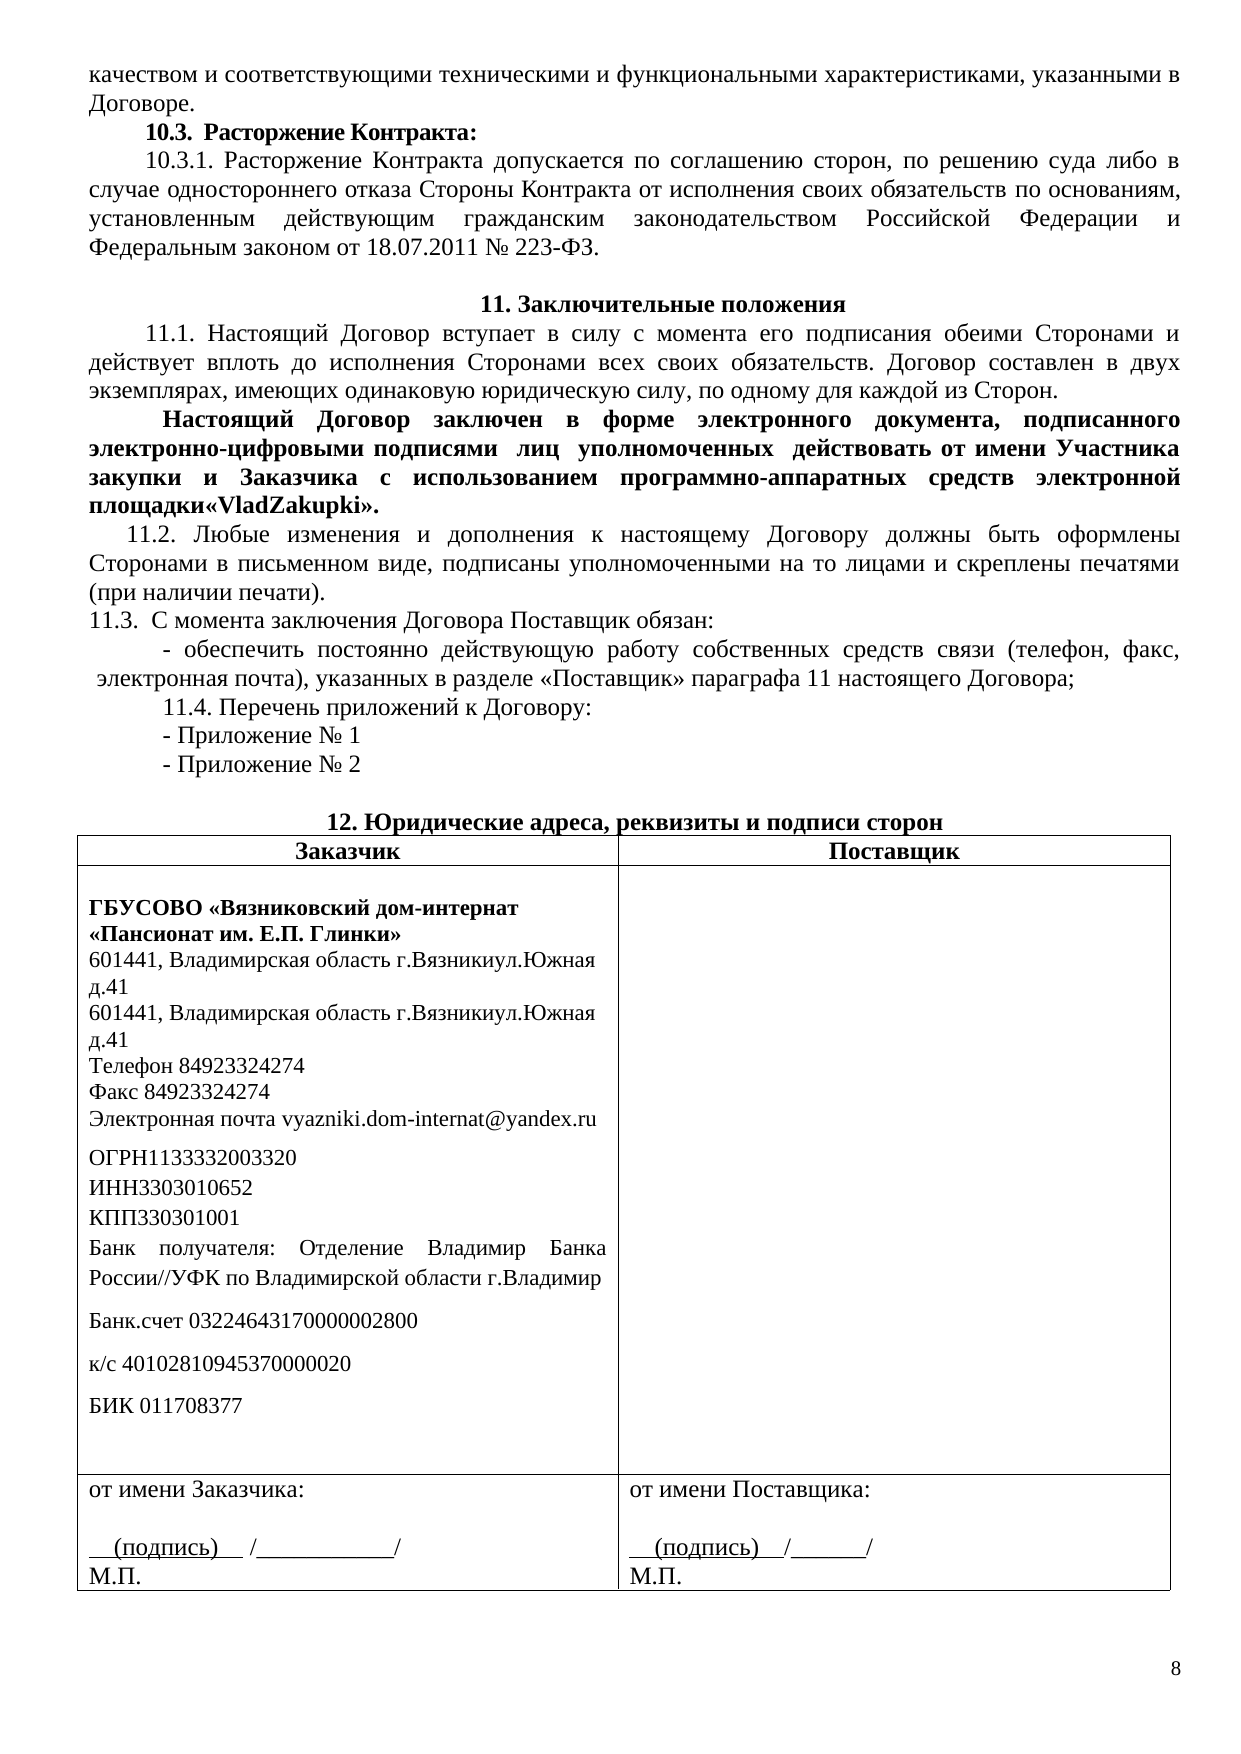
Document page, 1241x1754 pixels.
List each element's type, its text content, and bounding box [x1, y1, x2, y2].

table_cell от имени Заказчика: (подпись) /___________/ М.П. [78, 1475, 618, 1589]
text - Приложение № 2 [89, 749, 1181, 778]
table_cell от имени Поставщика: (подпись) /______/ М.П. [619, 1475, 1170, 1589]
subtitle 11. Заключительные положения [89, 289, 1181, 318]
text 11.2. Любые изменения и дополнения к настоящему Договору должны быть оформлены Сторонами в письменном виде, подписаны уполномоченными на то лицами и скреплены печатями (при наличии печати). [89, 519, 1181, 605]
text - обеспечить постоянно действующую работу собственных средств связи (телефон, факс, электронная почта), указанных в разделе «Поставщик» параграфа 11 настоящего Договора; [96, 634, 1181, 692]
table_cell ГБУСОВО «Вязниковский дом-интернат «Пансионат им. Е.П. Глинки» 601441, Владимирская область г.Вязникиул.Южная д.41 601441, Владимирская область г.Вязникиул.Южная д.41 Телефон 84923324274 Факс 84923324274 Электронная почта vyazniki.dom-internat@yandex.ru ОГРН1133332003320 ИНН3303010652 КПП330301001 Банк получателя: Отделение Владимир Банка России//УФК по Владимирской области г.Владимир Банк.счет 03224643170000002800 к/с 40102810945370000020 БИК 011708377 [78, 866, 618, 1474]
subtitle 11.4. Перечень приложений к Договору: [89, 692, 1181, 720]
text 11.3. С момента заключения Договора Поставщик обязан: [89, 605, 1181, 634]
text Настоящий Договор заключен в форме электронного документа, подписанного электронно-цифровыми подписями лиц уполномоченных действовать от имени Участника закупки и Заказчика с использованием программно-аппаратных средств электронной площадки«VladZakupki». [89, 404, 1181, 519]
text 11.1. Настоящий Договор вступает в силу с момента его подписания обеими Сторонами и действует вплоть до исполнения Сторонами всех своих обязательств. Договор составлен в двух экземплярах, имеющих одинаковую юридическую силу, по одному для каждой из Сторон. [89, 318, 1181, 404]
list 10.3. Расторжение Контракта: [89, 117, 1181, 145]
table_cell [619, 866, 1170, 1474]
table_header Заказчик [78, 836, 618, 864]
text 10.3.1. Расторжение Контракта допускается по соглашению сторон, по решению суда либо в случае одностороннего отказа Стороны Контракта от исполнения своих обязательств по основаниям, установленным действующим гражданским законодательством Российской Федерации и Федеральным законом от 18.07.2011 № 223-ФЗ. [89, 145, 1181, 260]
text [89, 59, 1181, 117]
subtitle 12. Юридические адреса, реквизиты и подписи сторон [89, 807, 1181, 835]
text - Приложение № 1 [89, 720, 1181, 749]
table_header Поставщик [619, 836, 1170, 864]
